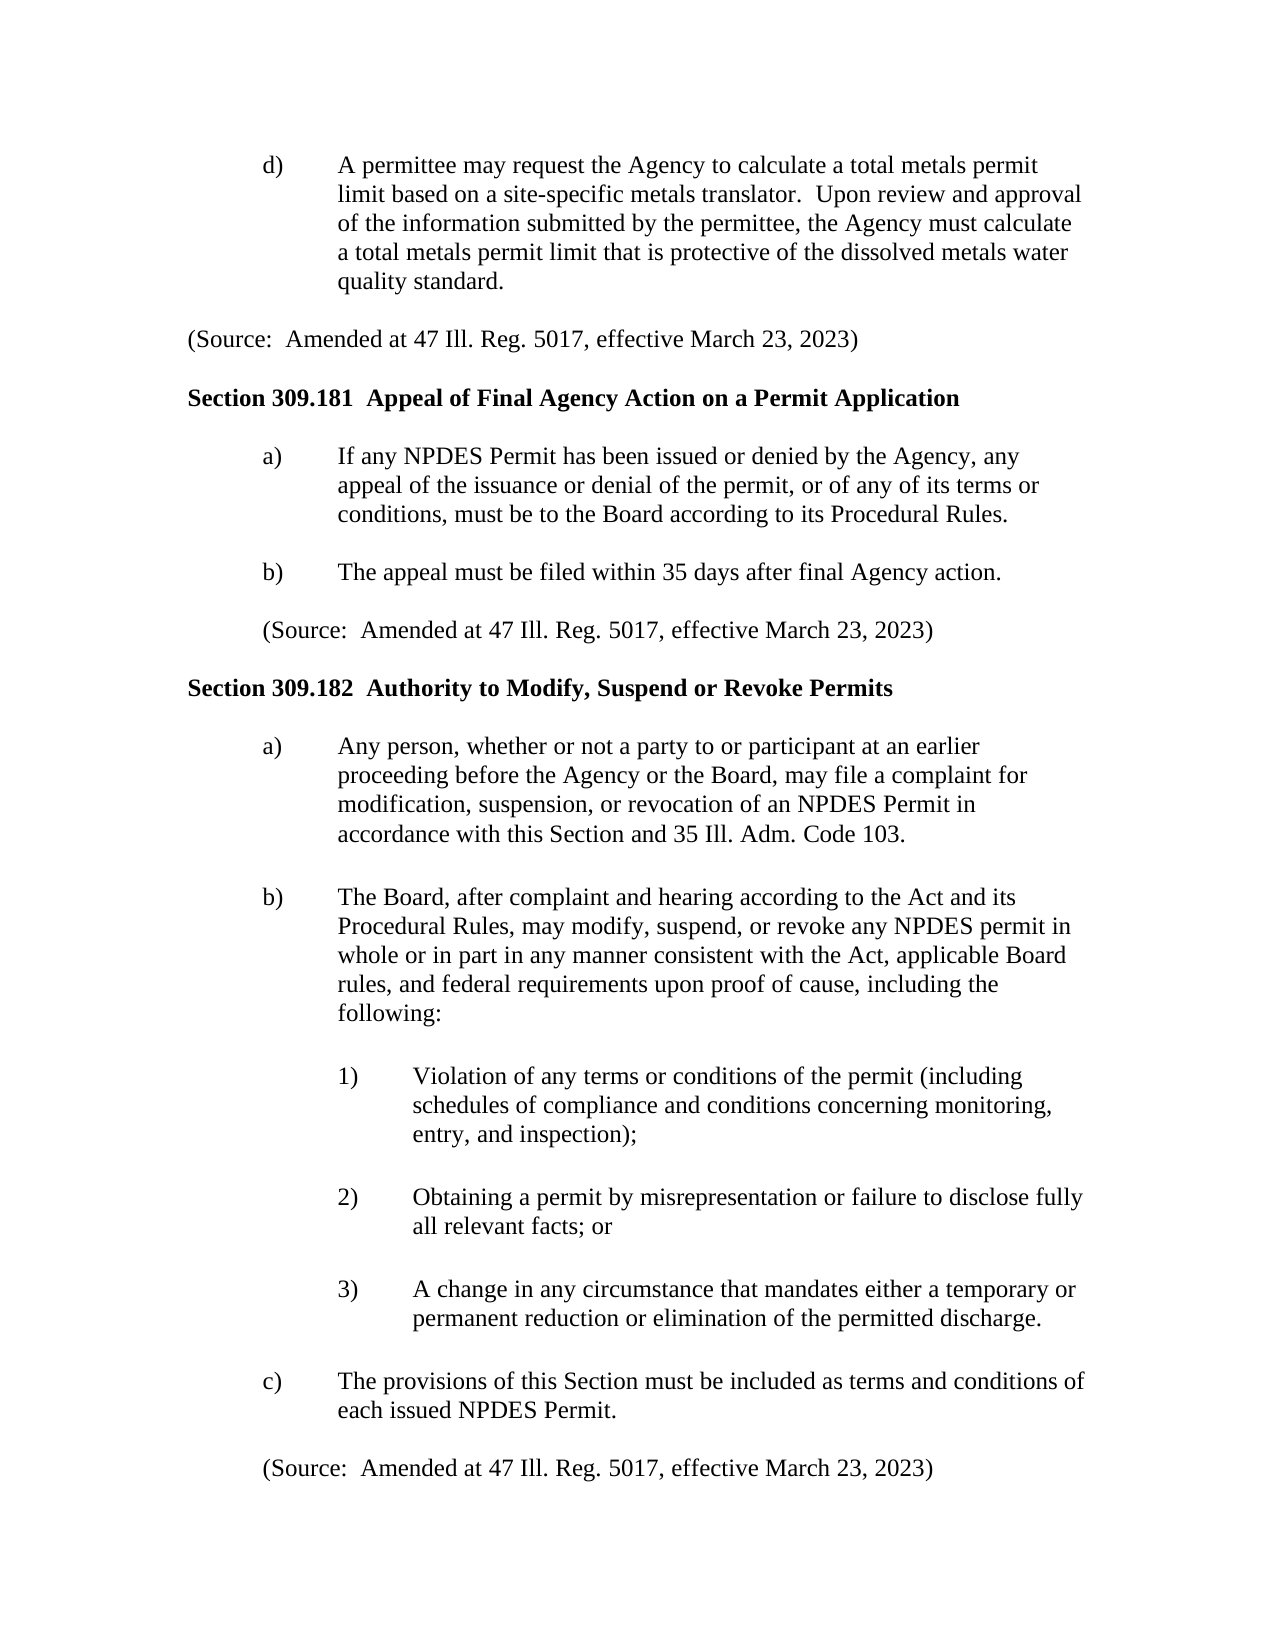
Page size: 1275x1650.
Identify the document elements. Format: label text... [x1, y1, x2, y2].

text d) A permittee may request the Agency to calculate a total metals permit limit based on a site-specific metals translator. Upon review and approval of the information submitted by the permittee, the Agency must calculate a total metals permit limit that is protective of the dissolved metals water quality standard. [262, 150, 1087, 295]
text a) If any NPDES Permit has been issued or denied by the Agency, any appeal of the issuance or denial of the permit, or of any of its terms or conditions, must be to the Board according to its Procedural Rules. [262, 441, 1087, 528]
text Section 309.182 Authority to Modify, Suspend or Revoke Permits [187, 673, 1087, 702]
text 2) Obtaining a permit by misrepresentation or failure to disclose fully all relevant facts; or [337, 1182, 1087, 1274]
text (Source: Amended at 47 Ill. Reg. 5017, effective March 23, 2023) [187, 1453, 1087, 1482]
text Section 309.181 Appeal of Final Agency Action on a Permit Application [187, 382, 1087, 412]
text 3) A change in any circumstance that mandates either a temporary or permanent reduction or elimination of the permitted discharge. [337, 1274, 1087, 1366]
text b) The Board, after complaint and hearing according to the Act and its Procedural Rules, may modify, suspend, or revoke any NPDES permit in whole or in part in any manner consistent with the Act, applicable Board rules, and federal requirements upon proof of cause, including the following: [262, 881, 1087, 1061]
text b) The appeal must be filed within 35 days after final Agency action. [187, 557, 1087, 586]
text c) The provisions of this Section must be included as terms and conditions of each issued NPDES Permit. [262, 1366, 1087, 1424]
text (Source: Amended at 47 Ill. Reg. 5017, effective March 23, 2023) [187, 615, 1087, 644]
text 1) Violation of any terms or conditions of the permit (including schedules of compliance and conditions concerning monitoring, entry, and inspection); [337, 1061, 1087, 1182]
text a) Any person, whether or not a party to or participant at an earlier proceeding before the Agency or the Board, may file a complaint for modification, suspension, or revocation of an NPDES Permit in accordance with this Section and 35 Ill. Adm. Code 103. [262, 731, 1087, 881]
text (Source: Amended at 47 Ill. Reg. 5017, effective March 23, 2023) [187, 324, 1087, 353]
